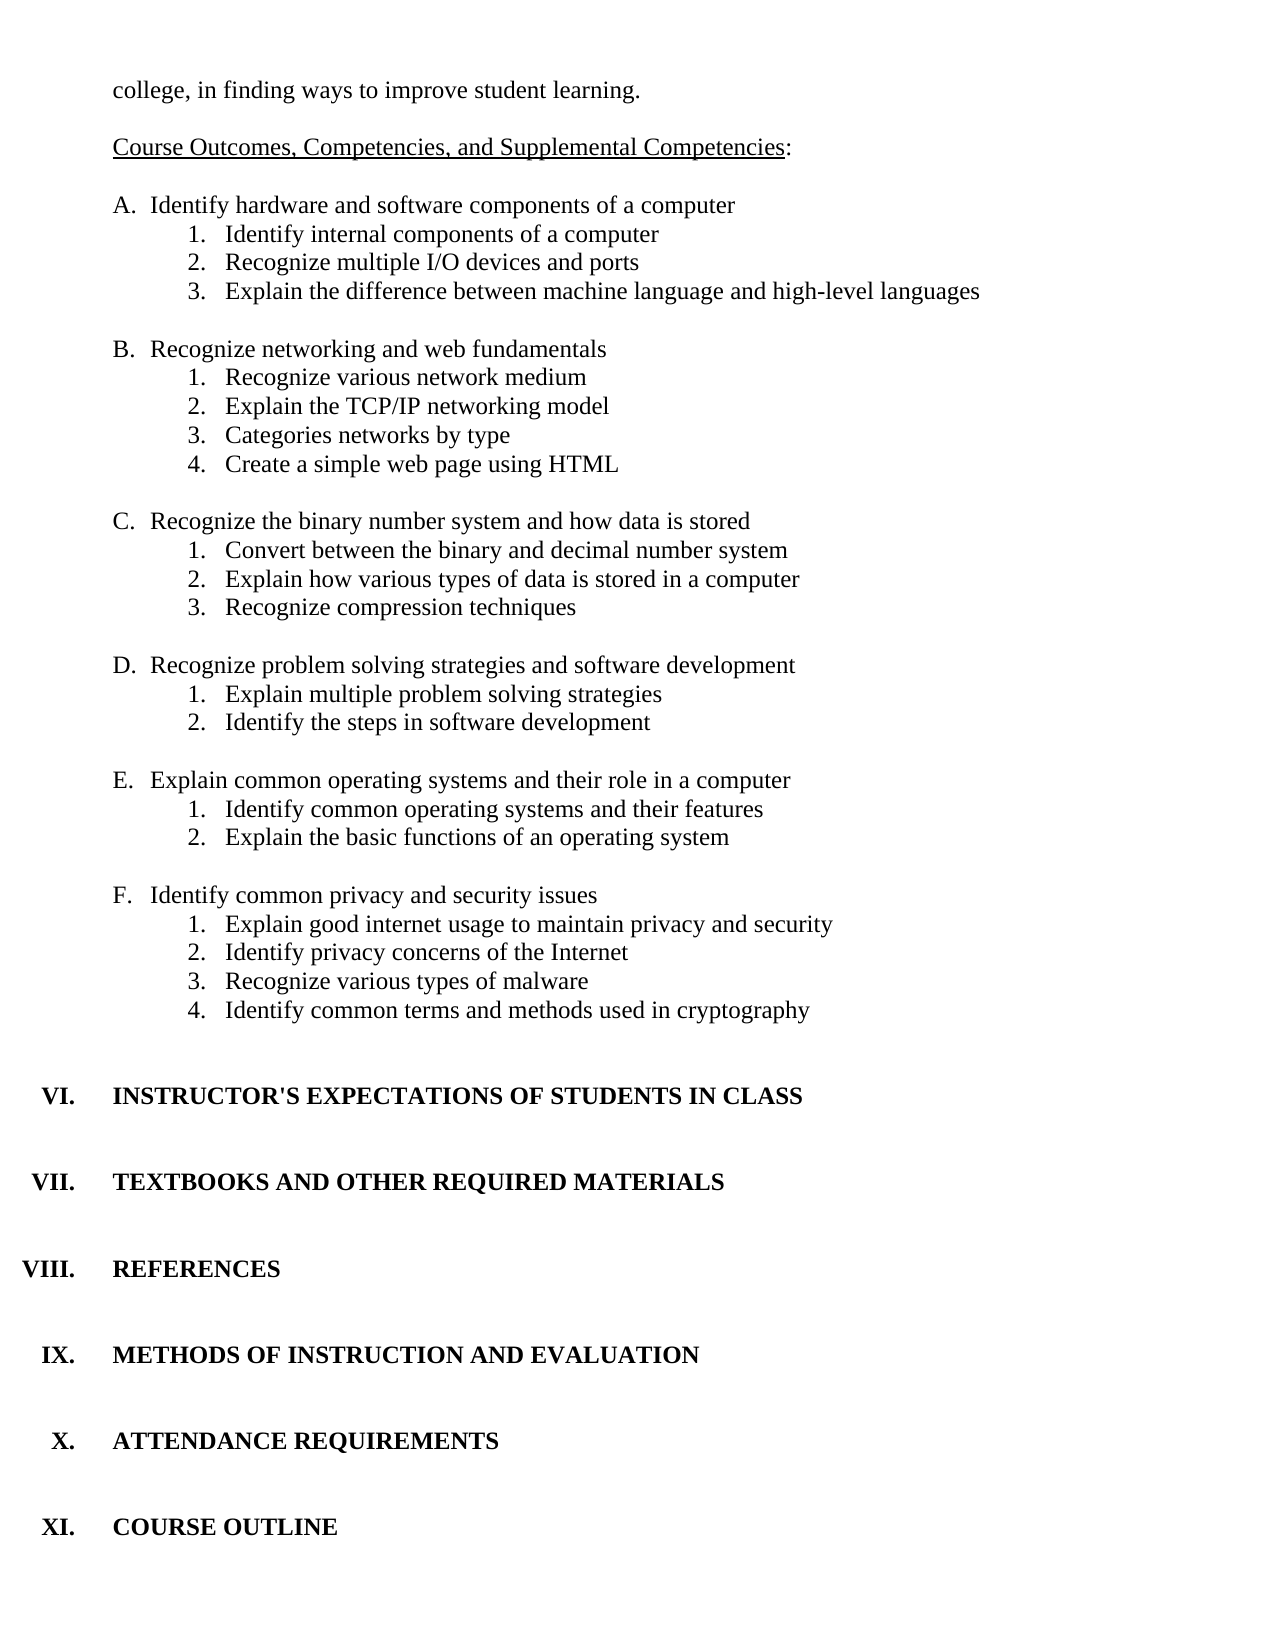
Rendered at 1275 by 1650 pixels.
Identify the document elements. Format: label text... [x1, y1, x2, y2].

list Identify hardware and software components of a computer [112, 190, 1200, 219]
list Identify common terms and methods used in cryptography [187, 995, 1200, 1024]
list Convert between the binary and decimal number system [187, 535, 1200, 564]
list Explain multiple problem solving strategies [187, 679, 1200, 707]
list Explain the TCP/IP networking model [187, 391, 1200, 420]
list Recognize various types of malware [187, 966, 1200, 995]
list Categories networks by type [187, 420, 1200, 449]
list Create a simple web page using HTML [187, 449, 1200, 477]
list Recognize multiple I/O devices and ports [187, 247, 1200, 276]
list INSTRUCTOR'S EXPECTATIONS OF STUDENTS IN CLASS [75, 1081, 1200, 1110]
list Identify privacy concerns of the Internet [187, 937, 1200, 966]
list Explain the basic functions of an operating system [187, 822, 1200, 851]
list Recognize compression techniques [187, 592, 1200, 621]
list Identify internal components of a computer [187, 219, 1200, 247]
list Explain how various types of data is stored in a computer [187, 564, 1200, 592]
subtitle REFERENCES [75, 1254, 1200, 1282]
list Recognize various network medium [187, 362, 1200, 391]
list Identify common operating systems and their features [187, 794, 1200, 822]
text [112, 75, 1200, 104]
subtitle TEXTBOOKS AND OTHER REQUIRED MATERIALS [75, 1167, 1200, 1196]
list Explain common operating systems and their role in a computer [112, 765, 1200, 794]
list Explain good internet usage to maintain privacy and security [187, 909, 1200, 937]
list Recognize networking and web fundamentals [112, 334, 1200, 362]
list Identify common privacy and security issues [112, 880, 1200, 909]
list COURSE OUTLINE [75, 1512, 1200, 1541]
list Recognize the binary number system and how data is stored [112, 506, 1200, 535]
subtitle ATTENDANCE REQUIREMENTS [75, 1426, 1200, 1455]
list Explain the difference between machine language and high-level languages [187, 276, 1200, 305]
text Course Outcomes, Competencies, and Supplemental Competencies: [75, 132, 1200, 161]
subtitle METHODS OF INSTRUCTION AND EVALUATION [75, 1340, 1200, 1369]
list Identify the steps in software development [187, 707, 1200, 736]
list Recognize problem solving strategies and software development [112, 650, 1200, 679]
